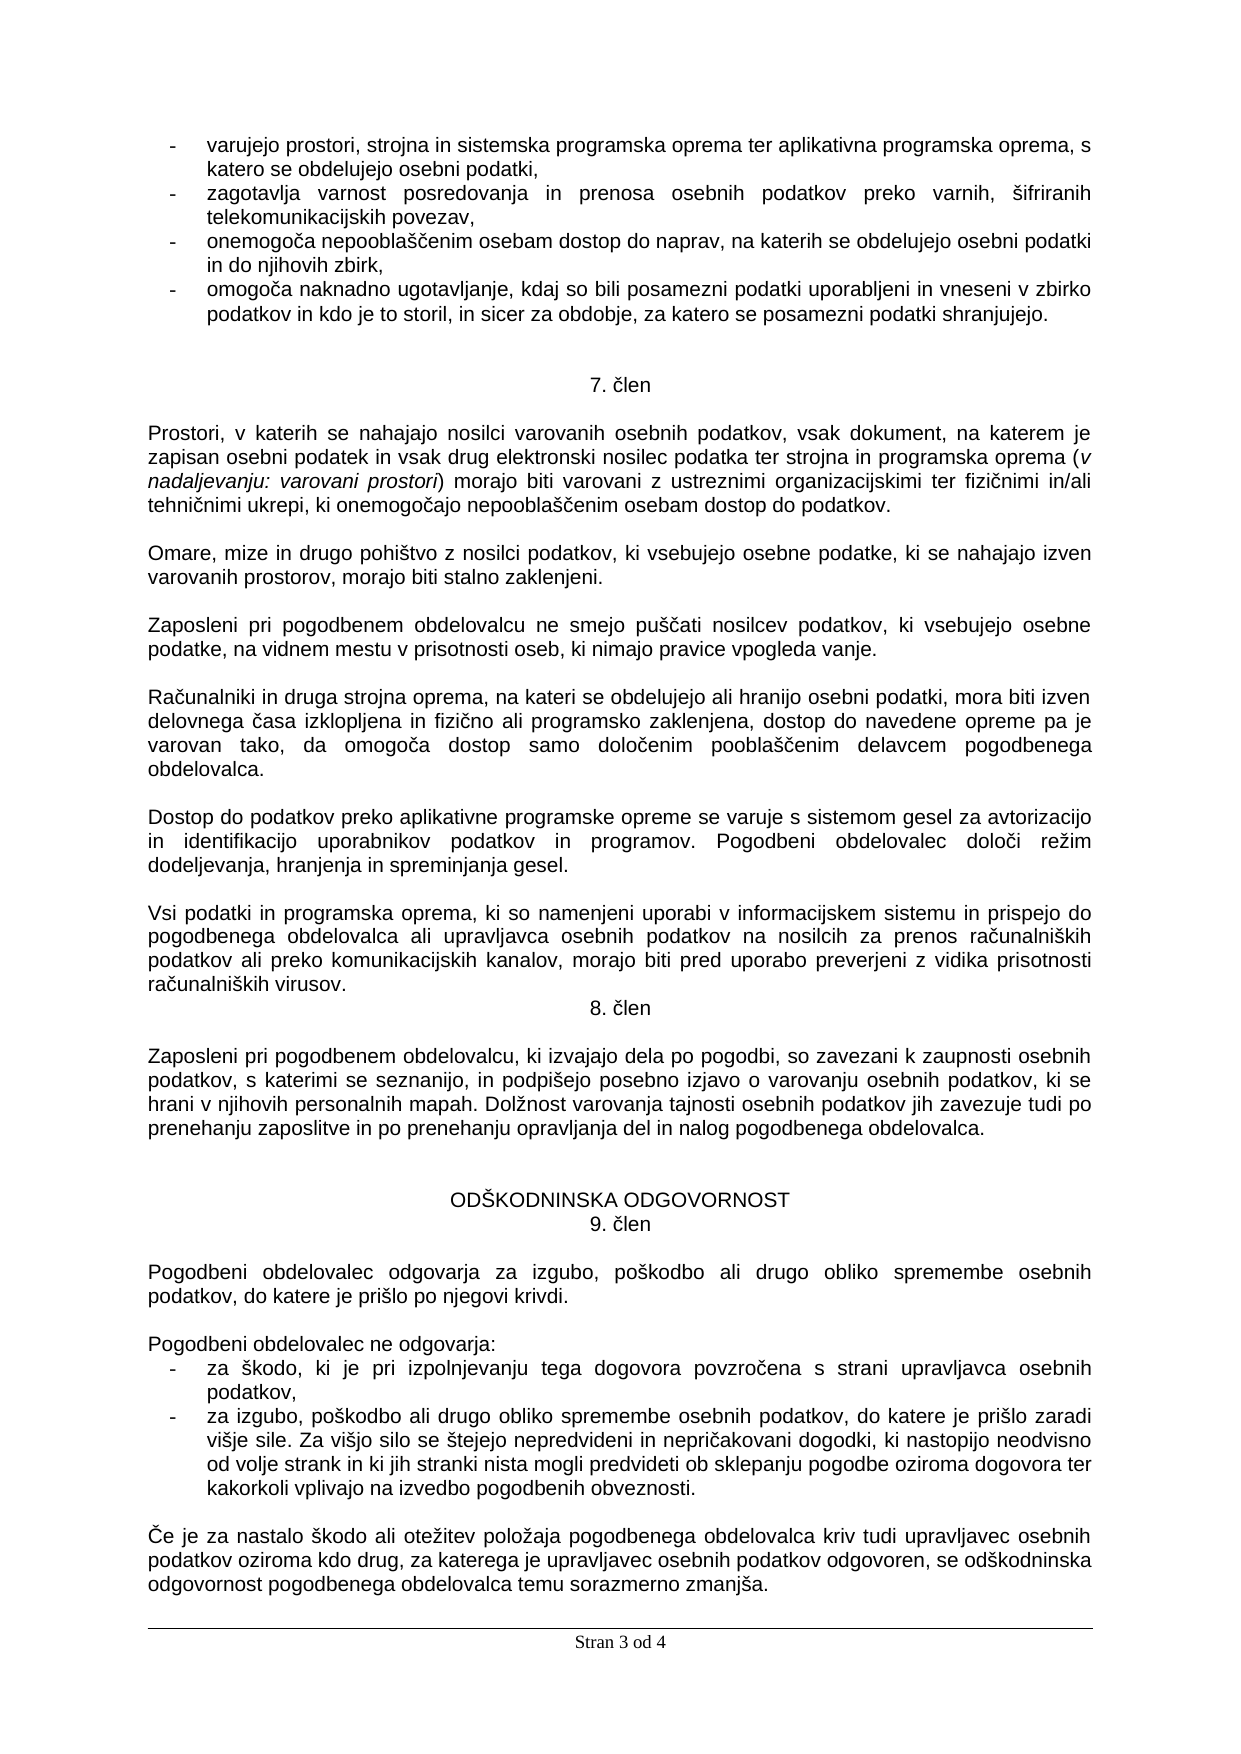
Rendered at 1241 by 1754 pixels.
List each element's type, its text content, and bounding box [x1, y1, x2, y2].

text Pogodbeni obdelovalec odgovarja za izgubo, poškodbo ali drugo obliko spremembe osebnih podatkov, do katere je prišlo po njegovi krivdi. [148, 1260, 1093, 1308]
text 8. člen [148, 996, 1093, 1020]
text Zaposleni pri pogodbenem obdelovalcu, ki izvajajo dela po pogodbi, so zavezani k zaupnosti osebnih podatkov, s katerimi se seznanijo, in podpišejo posebno izjavo o varovanju osebnih podatkov, ki se hrani v njihovih personalnih mapah. Dolžnost varovanja tajnosti osebnih podatkov jih zavezuje tudi po prenehanju zaposlitve in po prenehanju opravljanja del in nalog pogodbenega obdelovalca. [148, 1044, 1093, 1140]
text Dostop do podatkov preko aplikativne programske opreme se varuje s sistemom gesel za avtorizacijo in identifikacijo uporabnikov podatkov in programov. Pogodbeni obdelovalec določi režim dodeljevanja, hranjenja in spreminjanja gesel. [148, 804, 1093, 876]
text Zaposleni pri pogodbenem obdelovalcu ne smejo puščati nosilcev podatkov, ki vsebujejo osebne podatke, na vidnem mestu v prisotnosti oseb, ki nimajo pravice vpogleda vanje. [148, 613, 1093, 661]
list za škodo, ki je pri izpolnjevanju tega dogovora povzročena s strani upravljavca osebnih podatkov, [169, 1356, 1093, 1404]
list za izgubo, poškodbo ali drugo obliko spremembe osebnih podatkov, do katere je prišlo zaradi višje sile. Za višjo silo se štejejo nepredvideni in nepričakovani dogodki, ki nastopijo neodvisno od volje strank in ki jih stranki nista mogli predvideti ob sklepanju pogodbe oziroma dogovora ter kakorkoli vplivajo na izvedbo pogodbenih obveznosti. [169, 1404, 1093, 1500]
text Če je za nastalo škodo ali otežitev položaja pogodbenega obdelovalca kriv tudi upravljavec osebnih podatkov oziroma kdo drug, za katerega je upravljavec osebnih podatkov odgovoren, se odškodninska odgovornost pogodbenega obdelovalca temu sorazmerno zmanjša. [148, 1524, 1093, 1596]
list varujejo prostori, strojna in sistemska programska oprema ter aplikativna programska oprema, s katero se obdelujejo osebni podatki, [169, 133, 1093, 181]
text Računalniki in druga strojna oprema, na kateri se obdelujejo ali hranijo osebni podatki, mora biti izven delovnega časa izklopljena in fizično ali programsko zaklenjena, dostop do navedene opreme pa je varovan tako, da omogoča dostop samo določenim pooblaščenim delavcem pogodbenega obdelovalca. [148, 685, 1093, 781]
text Omare, mize in drugo pohištvo z nosilci podatkov, ki vsebujejo osebne podatke, ki se nahajajo izven varovanih prostorov, morajo biti stalno zaklenjeni. [148, 541, 1093, 589]
list omogoča naknadno ugotavljanje, kdaj so bili posamezni podatki uporabljeni in vneseni v zbirko podatkov in kdo je to storil, in sicer za obdobje, za katero se posamezni podatki shranjujejo. [169, 277, 1093, 325]
text Vsi podatki in programska oprema, ki so namenjeni uporabi v informacijskem sistemu in prispejo do pogodbenega obdelovalca ali upravljavca osebnih podatkov na nosilcih za prenos računalniških podatkov ali preko komunikacijskih kanalov, morajo biti pred uporabo preverjeni z vidika prisotnosti računalniških virusov. [148, 900, 1093, 996]
text 7. člen [148, 373, 1093, 397]
list zagotavlja varnost posredovanja in prenosa osebnih podatkov preko varnih, šifriranih telekomunikacijskih povezav, [169, 181, 1093, 229]
text Pogodbeni obdelovalec ne odgovarja: [148, 1332, 1093, 1356]
text Prostori, v katerih se nahajajo nosilci varovanih osebnih podatkov, vsak dokument, na katerem je zapisan osebni podatek in vsak drug elektronski nosilec podatka ter strojna in programska oprema (v nadaljevanju: varovani prostori) morajo biti varovani z ustreznimi organizacijskimi ter fizičnimi in/ali tehničnimi ukrepi, ki onemogočajo nepooblaščenim osebam dostop do podatkov. [148, 421, 1093, 517]
list onemogoča nepooblaščenim osebam dostop do naprav, na katerih se obdelujejo osebni podatki in do njihovih zbirk, [169, 229, 1093, 277]
text 9. člen [148, 1212, 1093, 1236]
text ODŠKODNINSKA ODGOVORNOST [148, 1188, 1093, 1212]
